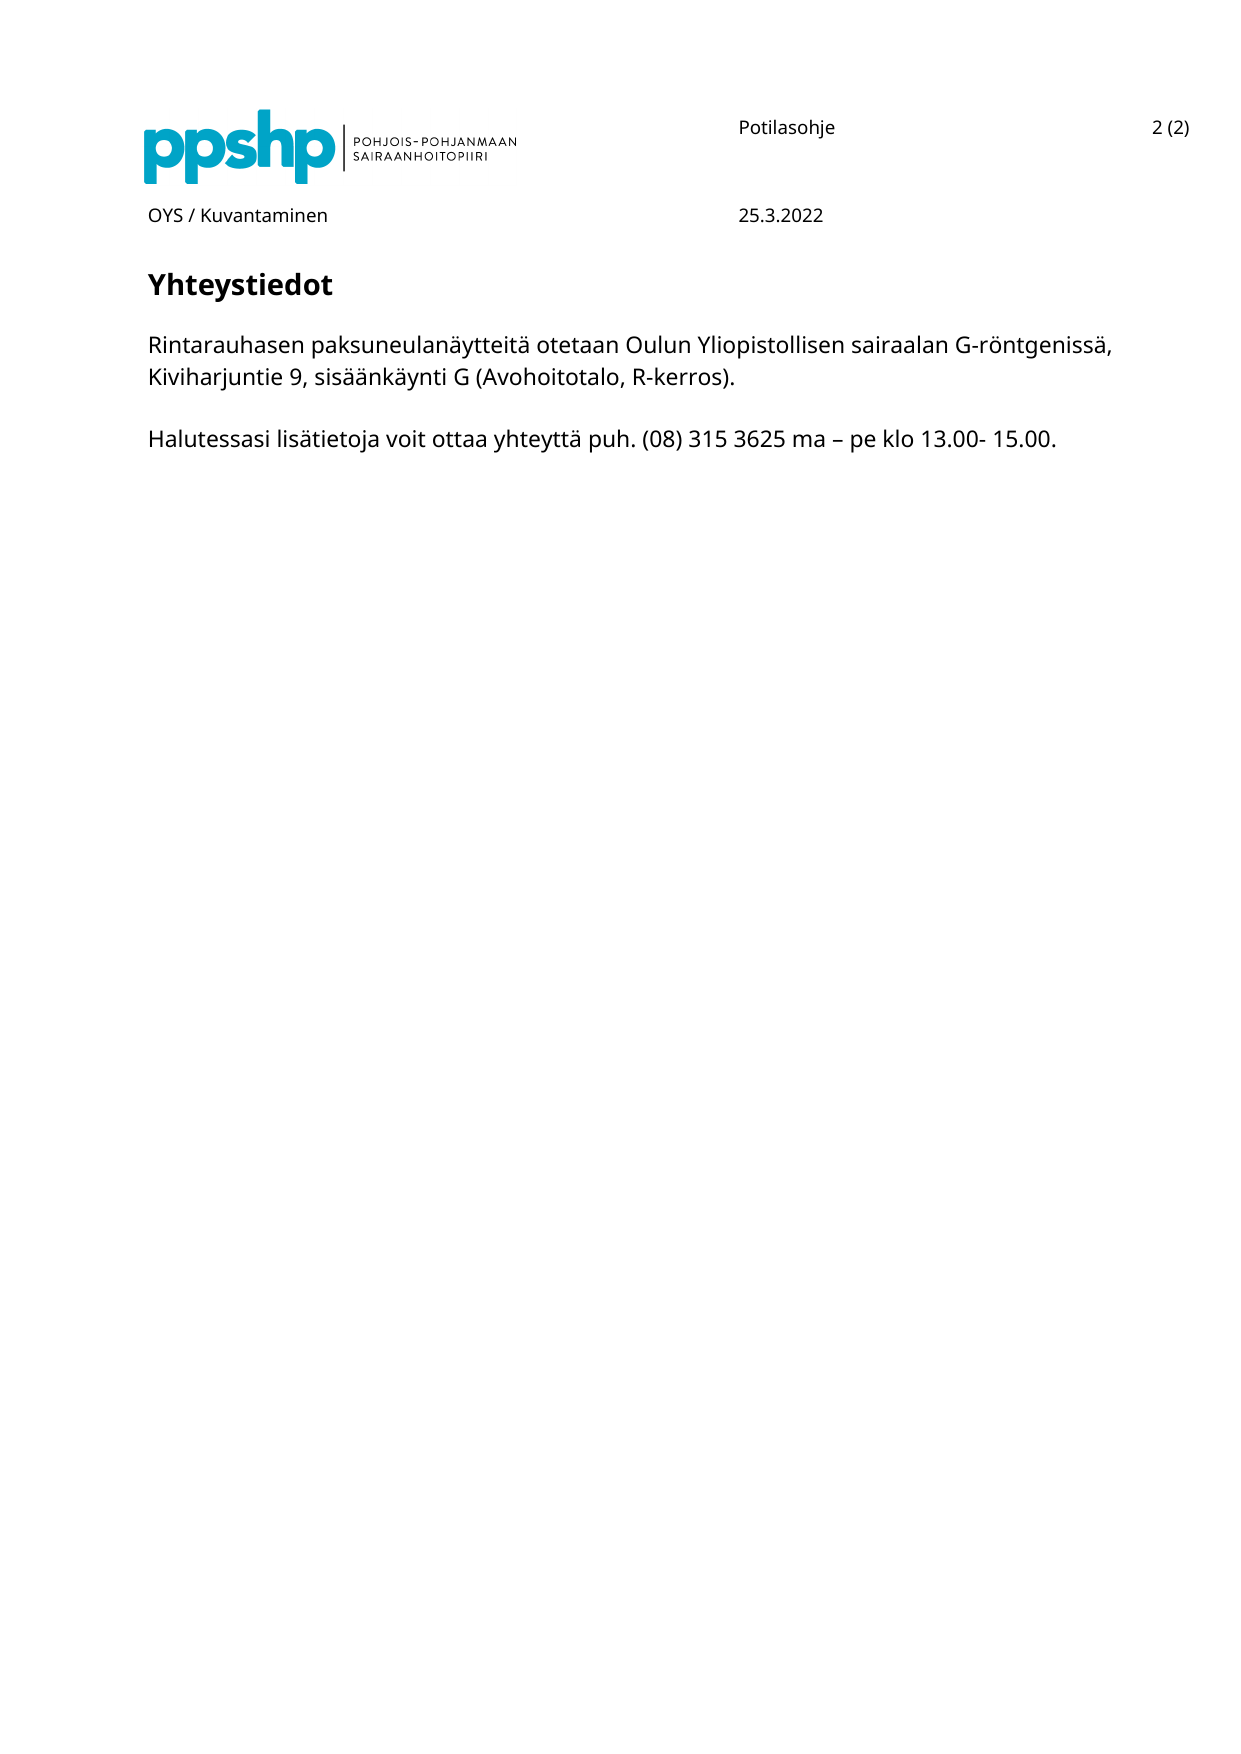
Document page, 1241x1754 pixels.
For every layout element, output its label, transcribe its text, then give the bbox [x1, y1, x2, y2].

text Rintarauhasen paksuneulanäytteitä otetaan Oulun Yliopistollisen sairaalan G-röntgenissä, Kiviharjuntie 9, sisäänkäynti G (Avohoitotalo, R-kerros). [148, 329, 1181, 392]
picture [141, 108, 517, 186]
subtitle Yhteystiedot [148, 265, 1181, 304]
text Halutessasi lisätietoja voit ottaa yhteyttä puh. (08) 315 3625 ma – pe klo 13.00- 15.00. [148, 423, 1181, 454]
